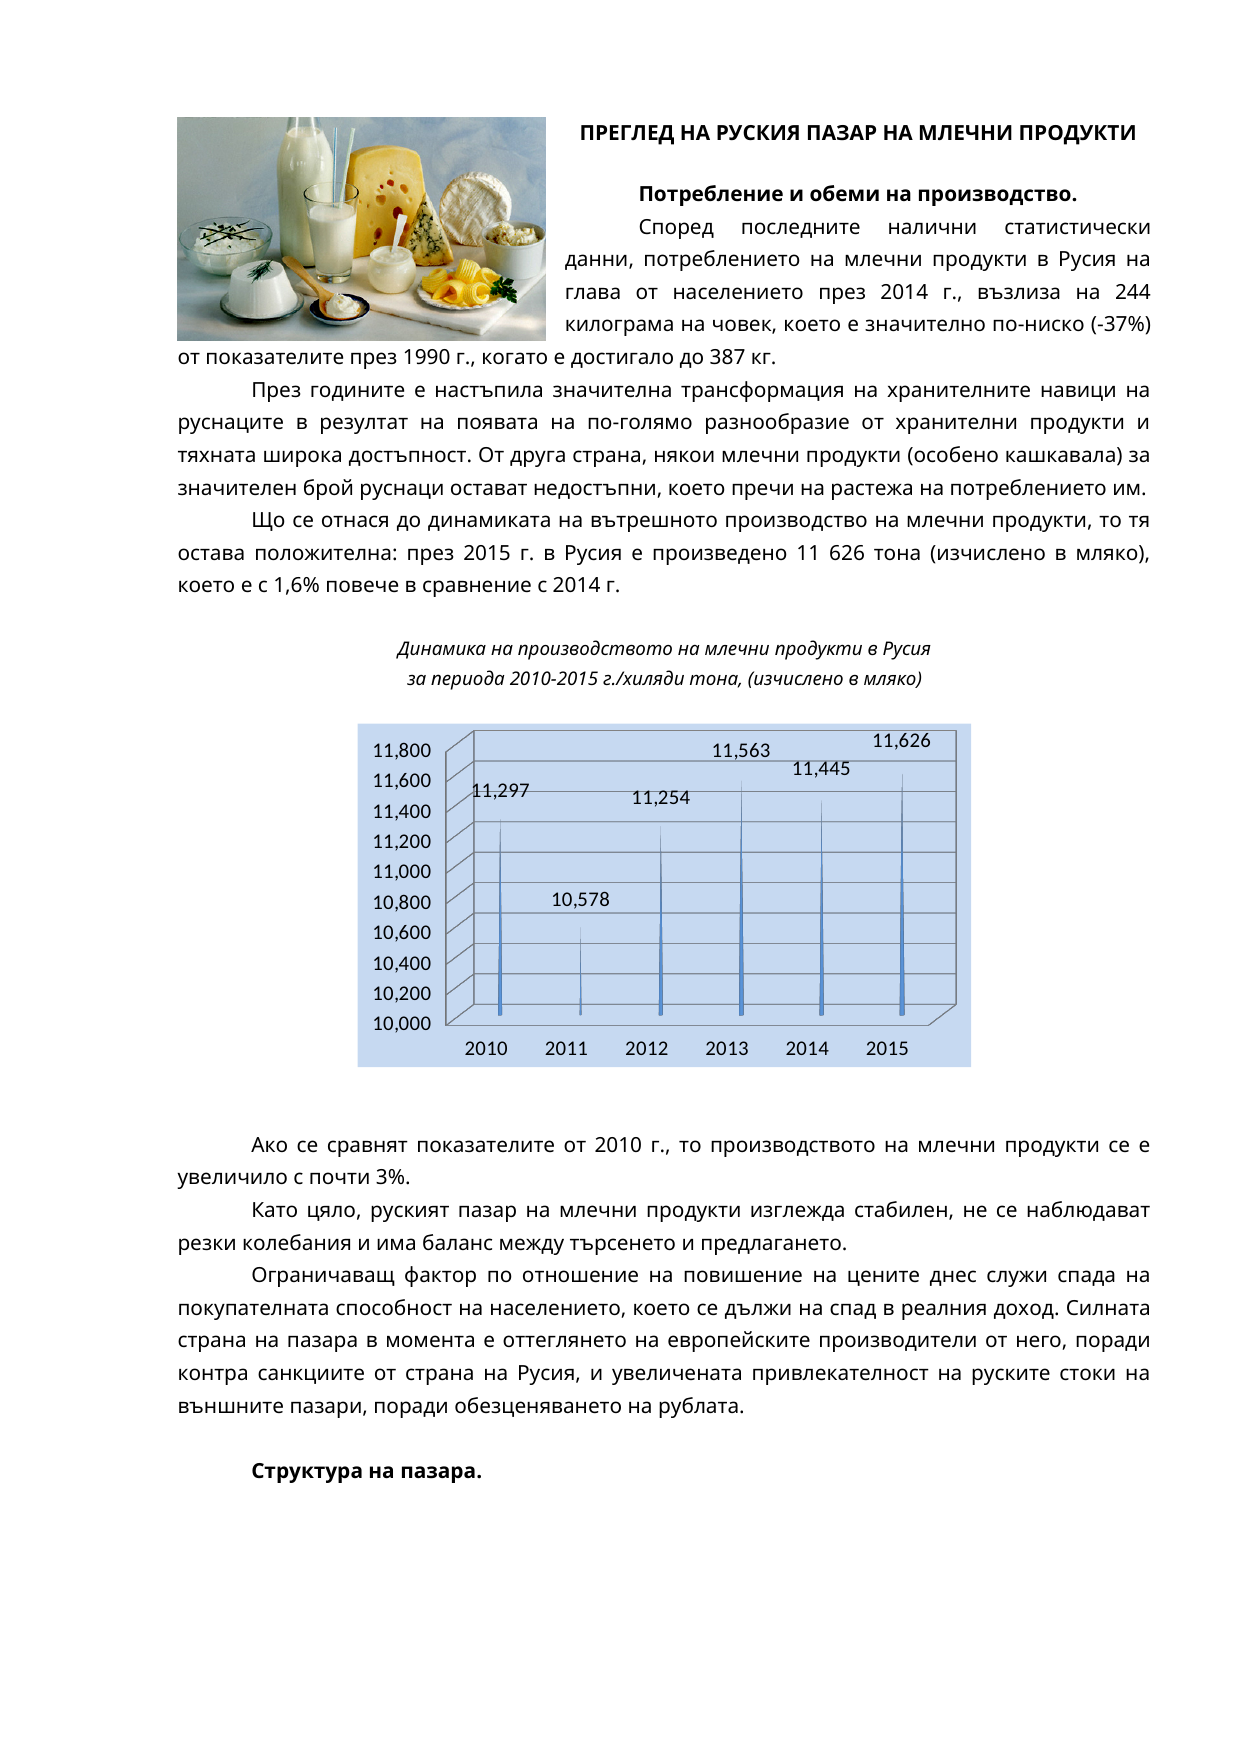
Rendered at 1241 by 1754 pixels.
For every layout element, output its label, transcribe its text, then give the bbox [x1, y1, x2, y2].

text Ако се сравнят показателите от 2010 г., то производството на млечни продукти се е увеличило с почти 3%. [177, 1130, 1152, 1191]
text Според последните налични статистически данни, потреблението на млечни продукти в Русия на глава от населението през 2014 г., възлиза на 244 килограма на човек, което е значително по-ниско (-37%) от показателите през 1990 г., когато е достигало до 387 кг. [177, 212, 1152, 371]
picture [177, 117, 546, 341]
text Потребление и обеми на производство. [546, 179, 1152, 208]
text Динамика на производството на млечни продукти в Русия [177, 636, 1152, 661]
text Що се отнася до динамиката на вътрешното производство на млечни продукти, то тя остава положителна: през 2015 г. в Русия е произведено 11 626 тона (изчислено в мляко), което е с 1,6% повече в сравнение с 2014 г. [177, 505, 1152, 599]
text Като цяло, руският пазар на млечни продукти изглежда стабилен, не се наблюдават резки колебания и има баланс между търсенето и предлагането. [177, 1195, 1152, 1256]
text Ограничаващ фактор по отношение на повишение на цените днес служи спада на покупателната способност на населението, което се дължи на спад в реалния доход. Силната страна на пазара в момента е оттеглянето на европейските производители от него, поради контра санкциите от страна на Русия, и увеличената привлекателност на руските стоки на външните пазари, поради обезценяването на рублата. [177, 1260, 1152, 1419]
text През годините е настъпила значителна трансформация на хранителните навици на руснаците в резултат на появата на по-голямо разнообразие от хранителни продукти и тяхната широка достъпност. От друга страна, някои млечни продукти (особено кашкавала) за значителен брой руснаци остават недостъпни, което пречи на растежа на потреблението им. [177, 375, 1152, 501]
text Структура на пазара. [177, 1456, 1152, 1484]
text за периода 2010-2015 г./хиляди тона, (изчислено в мляко) [177, 665, 1152, 690]
text ПРЕГЛЕД НА РУСКИЯ ПАЗАР НА МЛЕЧНИ ПРОДУКТИ [546, 118, 1152, 147]
